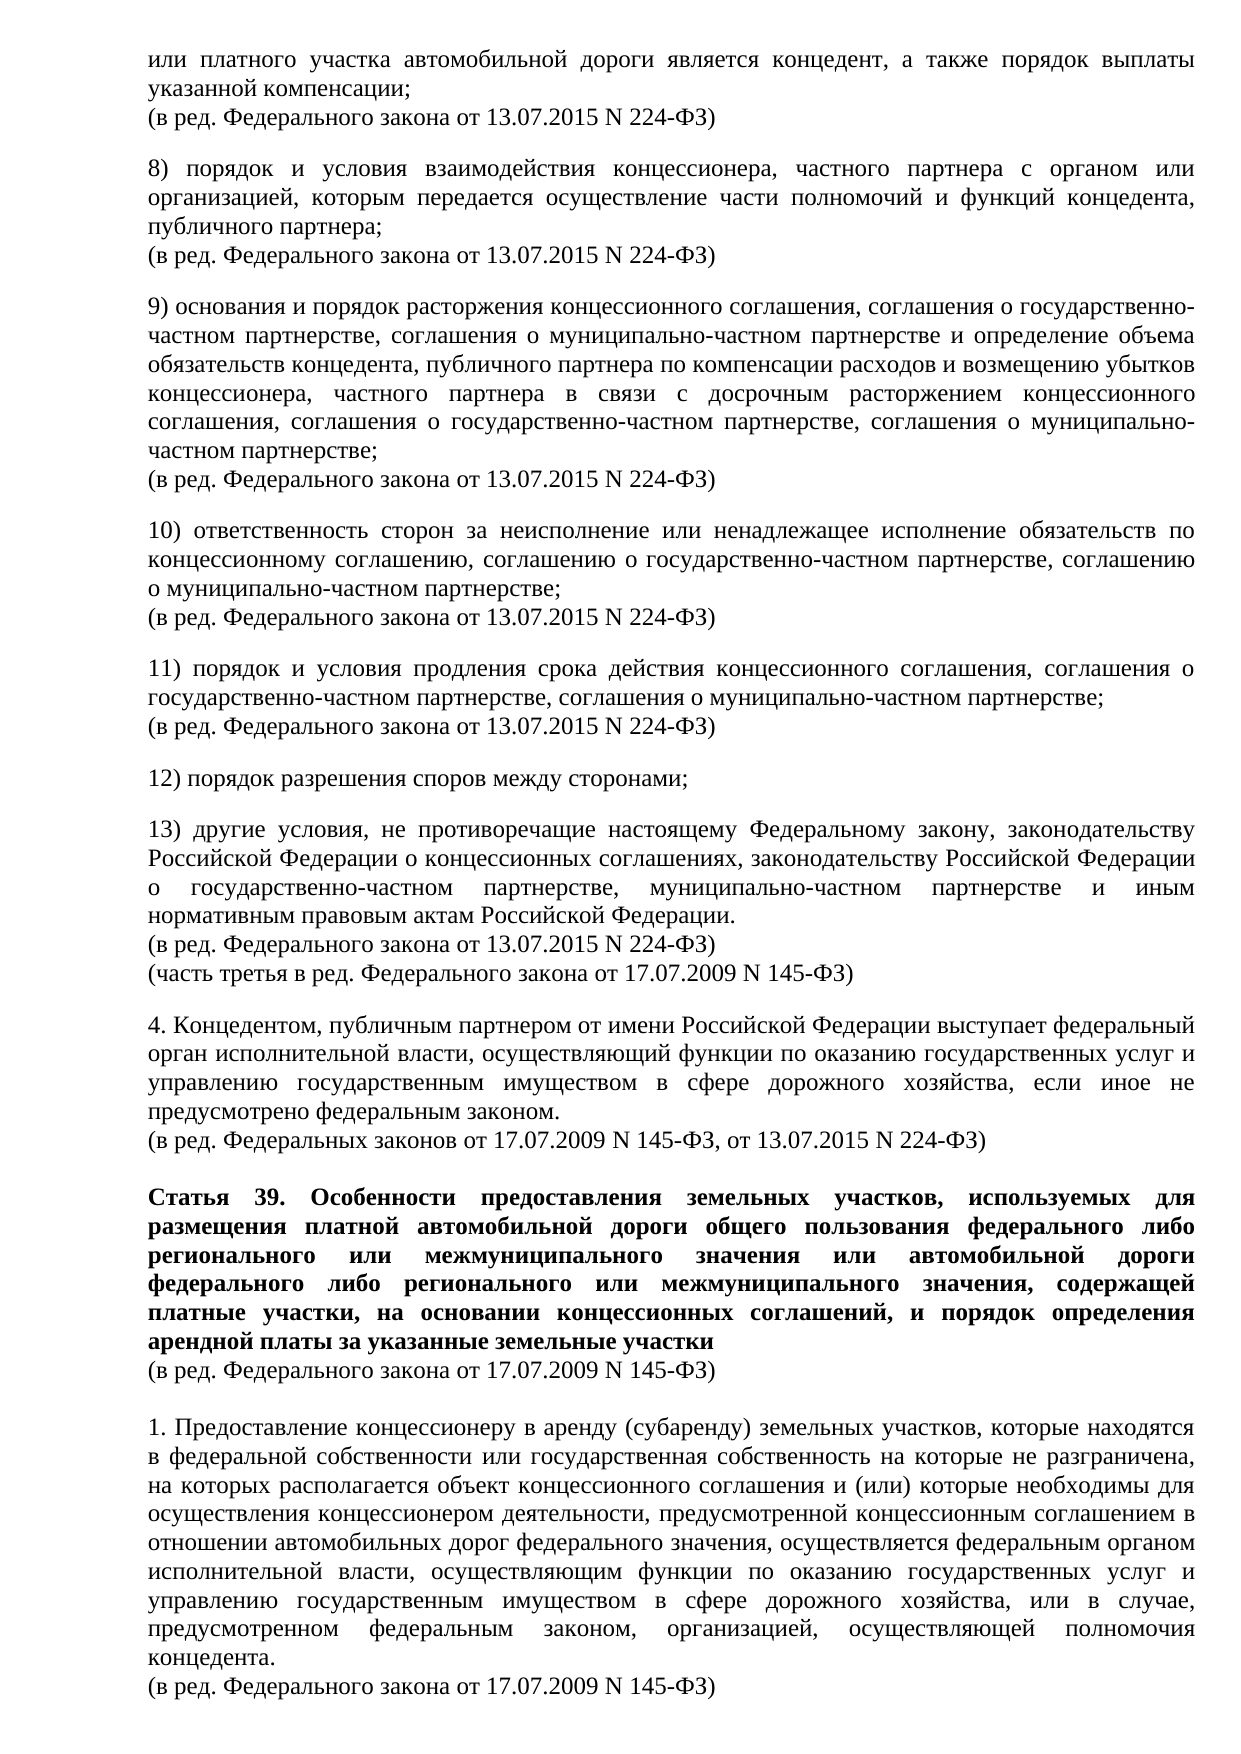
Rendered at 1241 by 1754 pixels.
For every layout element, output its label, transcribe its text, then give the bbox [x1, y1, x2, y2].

text 13) другие условия, не противоречащие настоящему Федеральному закону, законодательству Российской Федерации о концессионных соглашениях, законодательству Российской Федерации о государственно-частном партнерстве, муниципально-частном партнерстве и иным нормативным правовым актам Российской Федерации. [148, 814, 1196, 929]
text (в ред. Федерального закона от 17.07.2009 N 145-ФЗ) [148, 1355, 1196, 1383]
text (в ред. Федерального закона от 13.07.2015 N 224-ФЗ) [148, 602, 1196, 631]
text 8) порядок и условия взаимодействия концессионера, частного партнера с органом или организацией, которым передается осуществление части полномочий и функций концедента, публичного партнера; [148, 153, 1196, 240]
text (в ред. Федерального закона от 13.07.2015 N 224-ФЗ) [148, 240, 1196, 268]
text 4. Концедентом, публичным партнером от имени Российской Федерации выступает федеральный орган исполнительной власти, осуществляющий функции по оказанию государственных услуг и управлению государственным имуществом в сфере дорожного хозяйства, если иное не предусмотрено федеральным законом. [148, 1010, 1196, 1125]
text 11) порядок и условия продления срока действия концессионного соглашения, соглашения о государственно-частном партнерстве, соглашения о муниципально-частном партнерстве; [148, 653, 1196, 711]
text 1. Предоставление концессионеру в аренду (субаренду) земельных участков, которые находятся в федеральной собственности или государственная собственность на которые не разграничена, на которых располагается объект концессионного соглашения и (или) которые необходимы для осуществления концессионером деятельности, предусмотренной концессионным соглашением в отношении автомобильных дорог федерального значения, осуществляется федеральным органом исполнительной власти, осуществляющим функции по оказанию государственных услуг и управлению государственным имуществом в сфере дорожного хозяйства, или в случае, предусмотренном федеральным законом, организацией, осуществляющей полномочия концедента. [148, 1412, 1196, 1671]
text (в ред. Федерального закона от 13.07.2015 N 224-ФЗ) [148, 711, 1196, 740]
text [148, 44, 1196, 102]
text (в ред. Федерального закона от 13.07.2015 N 224-ФЗ) [148, 464, 1196, 493]
text (в ред. Федерального закона от 13.07.2015 N 224-ФЗ) [148, 102, 1196, 131]
text (часть третья в ред. Федерального закона от 17.07.2009 N 145-ФЗ) [148, 958, 1196, 987]
text (в ред. Федеральных законов от 17.07.2009 N 145-ФЗ, от 13.07.2015 N 224-ФЗ) [148, 1125, 1196, 1153]
title Статья 39. Особенности предоставления земельных участков, используемых для размещения платной автомобильной дороги общего пользования федерального либо регионального или межмуниципального значения или автомобильной дороги федерального либо регионального или межмуниципального значения, содержащей платные участки, на основании концессионных соглашений, и порядок определения арендной платы за указанные земельные участки [148, 1182, 1196, 1355]
text 9) основания и порядок расторжения концессионного соглашения, соглашения о государственно-частном партнерстве, соглашения о муниципально-частном партнерстве и определение объема обязательств концедента, публичного партнера по компенсации расходов и возмещению убытков концессионера, частного партнера в связи с досрочным расторжением концессионного соглашения, соглашения о государственно-частном партнерстве, соглашения о муниципально-частном партнерстве; [148, 291, 1196, 464]
text (в ред. Федерального закона от 17.07.2009 N 145-ФЗ) [148, 1671, 1196, 1700]
text 12) порядок разрешения споров между сторонами; [148, 763, 1196, 791]
text (в ред. Федерального закона от 13.07.2015 N 224-ФЗ) [148, 929, 1196, 958]
text 10) ответственность сторон за неисполнение или ненадлежащее исполнение обязательств по концессионному соглашению, соглашению о государственно-частном партнерстве, соглашению о муниципально-частном партнерстве; [148, 516, 1196, 602]
